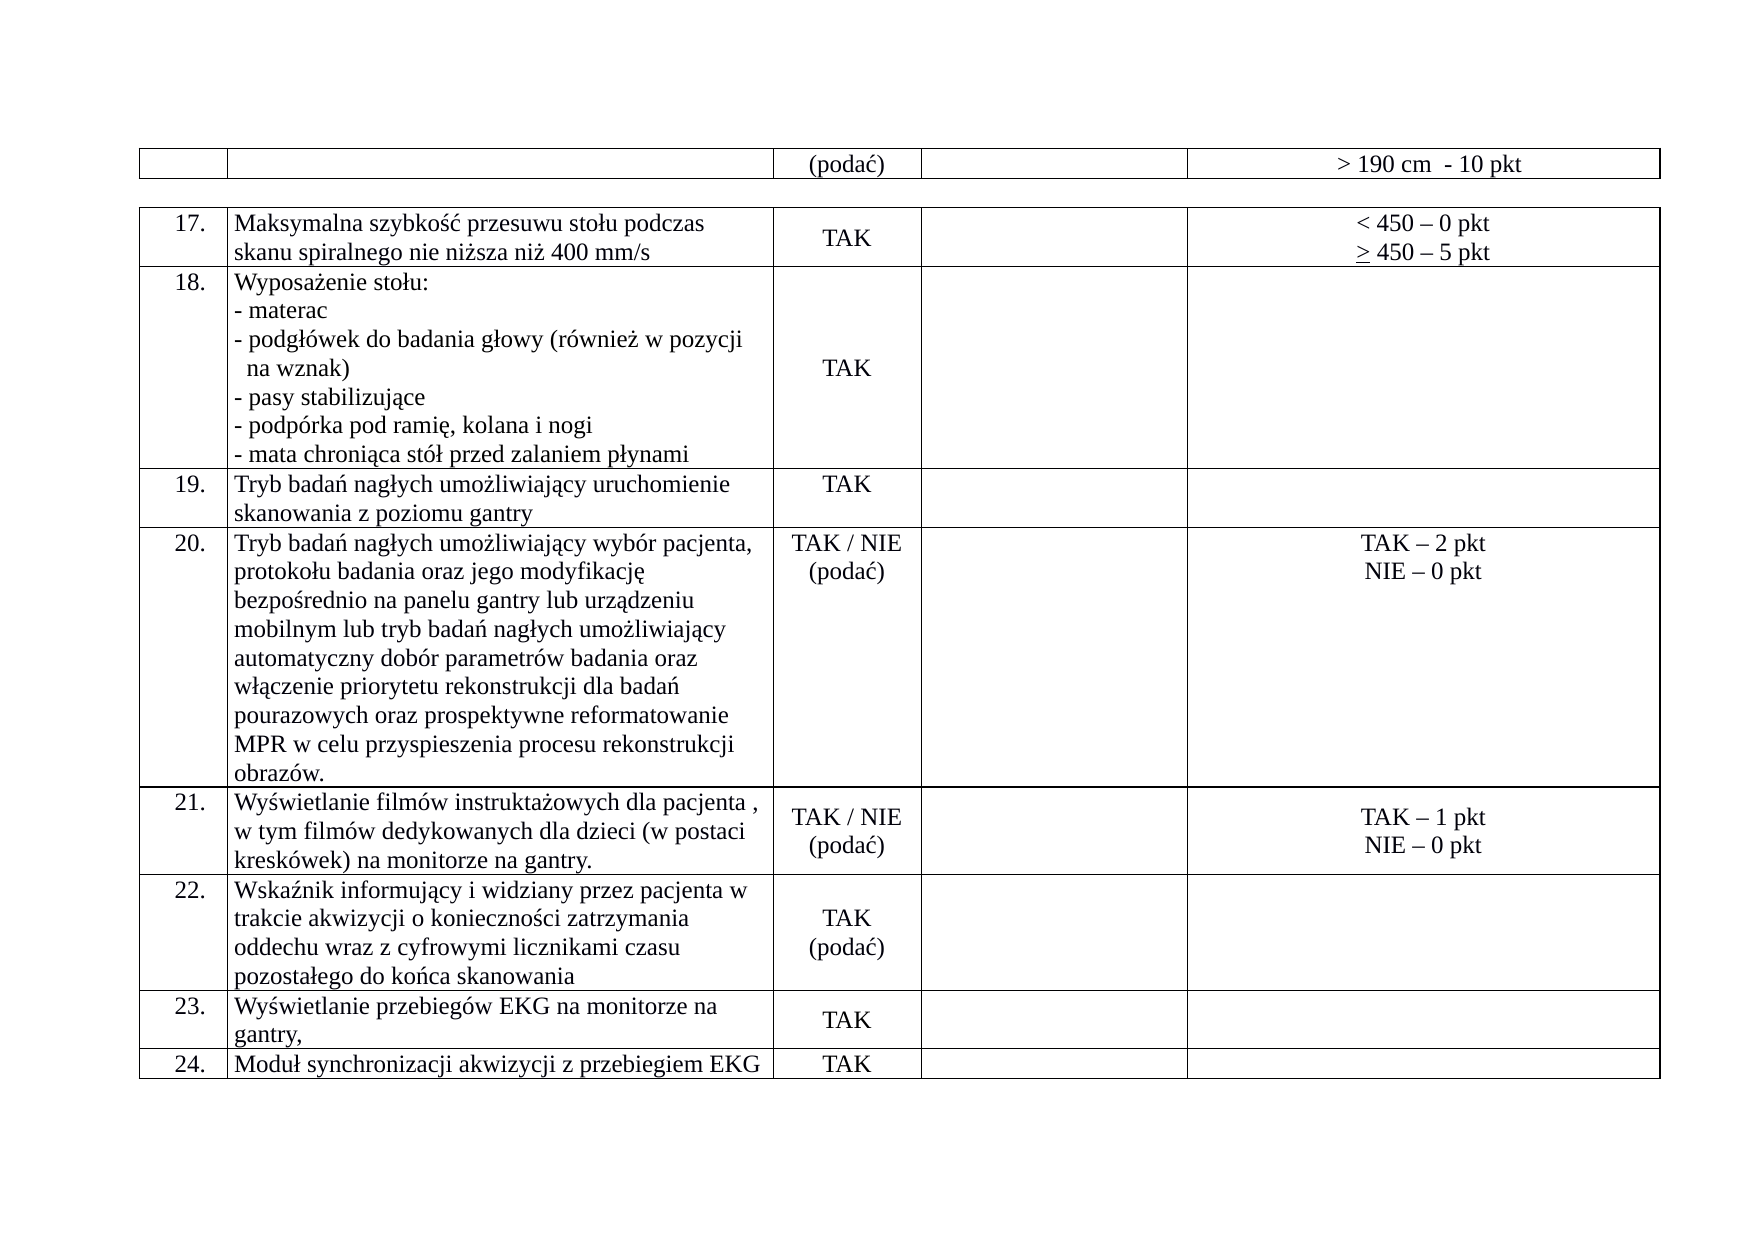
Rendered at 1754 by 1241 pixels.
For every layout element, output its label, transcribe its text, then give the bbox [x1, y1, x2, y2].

table_cell TAK [774, 469, 921, 527]
table_cell TAK / NIE (podać) [774, 528, 921, 786]
table_cell [140, 469, 227, 527]
table_cell Wyposażenie stołu: - materac - podgłówek do badania głowy (również w pozycji na wznak) - pasy stabilizujące - podpórka pod ramię, kolana i nogi - mata chroniąca stół przed zalaniem płynami [228, 267, 773, 468]
table_cell ≥ 185 cm (podać) [774, 149, 921, 177]
table_cell [1188, 469, 1659, 527]
table_cell TAK – 1 pkt NIE – 0 pkt [1188, 788, 1659, 874]
table_cell [922, 1049, 1187, 1078]
table_cell TAK (podać) [774, 875, 921, 990]
table_cell [1188, 875, 1659, 990]
table_cell [922, 875, 1187, 990]
table_cell Tryb badań nagłych umożliwiający uruchomienie skanowania z poziomu gantry [228, 469, 773, 527]
table_header [922, 208, 1187, 266]
table_cell [140, 149, 227, 177]
table_cell TAK / NIE (podać) [774, 788, 921, 874]
table_cell [140, 875, 227, 990]
table_cell [922, 528, 1187, 786]
table_cell TAK [774, 267, 921, 468]
table_cell Wyświetlanie przebiegów EKG na monitorze na gantry, [228, 991, 773, 1048]
table_cell [1188, 1049, 1659, 1078]
table_cell TAK [774, 1049, 921, 1078]
table_cell [922, 469, 1187, 527]
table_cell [228, 149, 773, 177]
table_header < 450 – 0 pkt > 450 – 5 pkt [1188, 208, 1659, 266]
table_cell [1188, 267, 1659, 468]
table_cell [140, 788, 227, 874]
table_cell [922, 149, 1187, 177]
table_header TAK [774, 208, 921, 266]
table_cell [140, 1049, 227, 1078]
table_cell [140, 991, 227, 1048]
table_cell [922, 267, 1187, 468]
table_cell TAK – 2 pkt NIE – 0 pkt [1188, 528, 1659, 786]
table_cell Wskaźnik informujący i widziany przez pacjenta w trakcie akwizycji o konieczności zatrzymania oddechu wraz z cyfrowymi licznikami czasu pozostałego do końca skanowania [228, 875, 773, 990]
table_header [140, 208, 227, 266]
table_cell TAK [774, 991, 921, 1048]
table_cell Wyświetlanie filmów instruktażowych dla pacjenta , w tym filmów dedykowanych dla dzieci (w postaci kreskówek) na monitorze na gantry. [228, 788, 773, 874]
table_cell Tryb badań nagłych umożliwiający wybór pacjenta, protokołu badania oraz jego modyfikację bezpośrednio na panelu gantry lub urządzeniu mobilnym lub tryb badań nagłych umożliwiający automatyczny dobór parametrów badania oraz włączenie priorytetu rekonstrukcji dla badań pourazowych oraz prospektywne reformatowanie MPR w celu przyspieszenia procesu rekonstrukcji obrazów. [228, 528, 773, 786]
table_cell [1188, 991, 1659, 1048]
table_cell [1188, 149, 1659, 177]
table_cell [922, 991, 1187, 1048]
table_cell [140, 267, 227, 468]
table_cell [140, 528, 227, 786]
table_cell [228, 1049, 773, 1078]
table_header Maksymalna szybkość przesuwu stołu podczas skanu spiralnego nie niższa niż 400 mm/s [228, 208, 773, 266]
table_cell [922, 788, 1187, 874]
